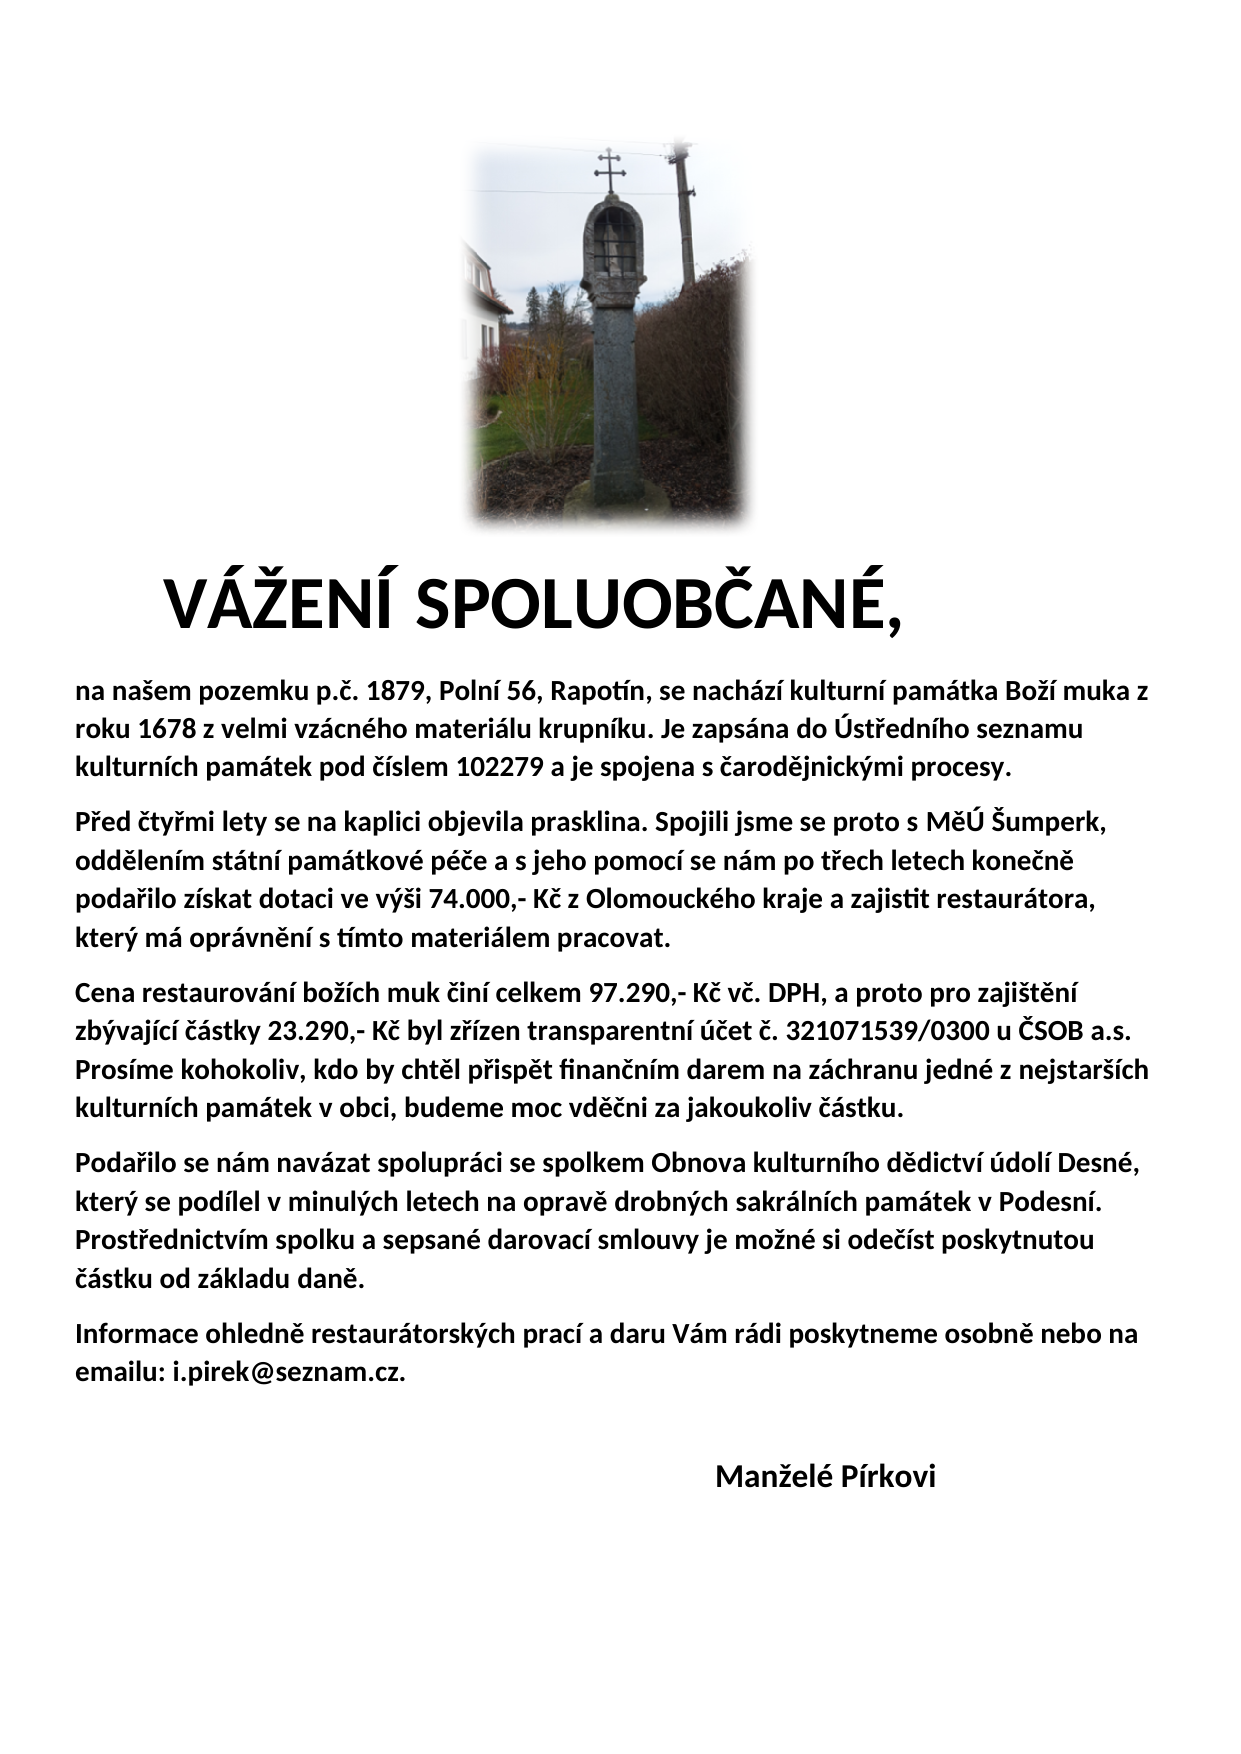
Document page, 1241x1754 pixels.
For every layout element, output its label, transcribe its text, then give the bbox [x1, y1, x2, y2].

text Cena restaurování božích muk činí celkem 97.290,- Kč vč. DPH, a proto pro zajištění zbývající částky 23.290,- Kč byl zřízen transparentní účet č. 321071539/0300 u ČSOB a.s. Prosíme kohokoliv, kdo by chtěl přispět finančním darem na záchranu jedné z nejstarších kulturních památek v obci, budeme moc vděčni za jakoukoliv částku. [75, 974, 1165, 1125]
picture [487, 163, 730, 509]
text na našem pozemku p.č. 1879, Polní 56, Rapotín, se nachází kulturní památka Boží muka z roku 1678 z velmi vzácného materiálu krupníku. Je zapsána do Ústředního seznamu kulturních památek pod číslem 102279 a je spojena s čarodějnickými procesy. [75, 672, 1165, 784]
text Před čtyřmi lety se na kaplici objevila prasklina. Spojili jsme se proto s MěÚ Šumperk, oddělením státní památkové péče a s jeho pomocí se nám po třech letech konečně podařilo získat dotaci ve výši 74.000,- Kč z Olomouckého kraje a zajistit restaurátora, který má oprávnění s tímto materiálem pracovat. [75, 803, 1165, 954]
text Informace ohledně restaurátorských prací a daru Vám rádi poskytneme osobně nebo na emailu: i.pirek@seznam.cz. [75, 1315, 1165, 1389]
text Manželé Pírkovi [75, 1455, 1165, 1496]
text VÁŽENÍ SPOLUOBČANÉ, [75, 556, 1165, 648]
text Podařilo se nám navázat spolupráci se spolkem Obnova kulturního dědictví údolí Desné, který se podílel v minulých letech na opravě drobných sakrálních památek v Podesní. Prostřednictvím spolku a sepsané darovací smlouvy je možné si odečíst poskytnutou částku od základu daně. [75, 1144, 1165, 1295]
